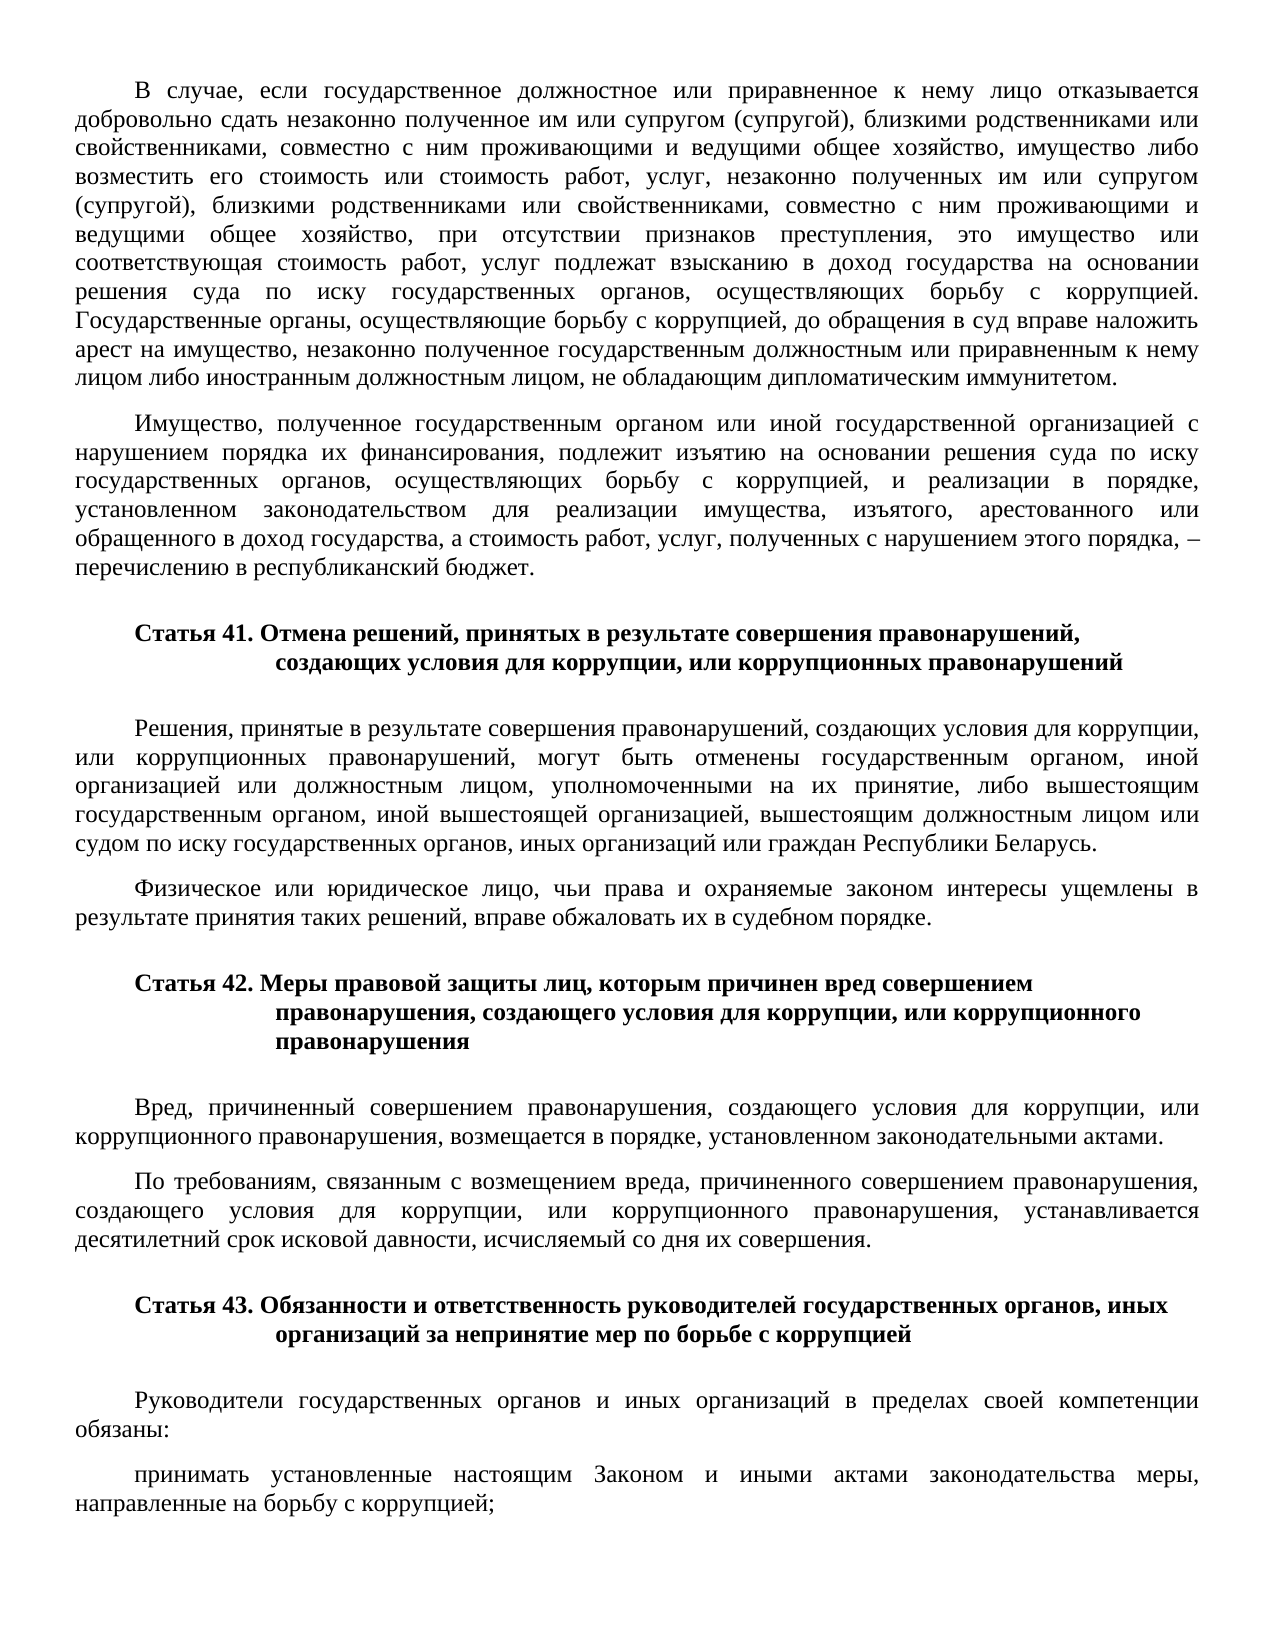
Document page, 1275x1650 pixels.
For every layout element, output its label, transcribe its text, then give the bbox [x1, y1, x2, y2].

text Физическое или юридическое лицо, чьи права и охраняемые законом интересы ущемлены в результате принятия таких решений, вправе обжаловать их в судебном порядке. [75, 873, 1200, 931]
text Имущество, полученное государственным органом или иной государственной организацией с нарушением порядка их финансирования, подлежит изъятию на основании решения суда по иску государственных органов, осуществляющих борьбу с коррупцией, и реализации в порядке, установленном законодательством для реализации имущества, изъятого, арестованного или обращенного в доход государства, а стоимость работ, услуг, полученных с нарушением этого порядка, – перечислению в республиканский бюджет. [75, 408, 1200, 580]
text принимать установленные настоящим Законом и иными актами законодательства меры, направленные на борьбу с коррупцией; [75, 1459, 1200, 1517]
text В случае, если государственное должностное или приравненное к нему лицо отказывается добровольно сдать незаконно полученное им или супругом (супругой), близкими родственниками или свойственниками, совместно с ним проживающими и ведущими общее хозяйство, имущество либо возместить его стоимость или стоимость работ, услуг, незаконно полученных им или супругом (супругой), близкими родственниками или свойственниками, совместно с ним проживающими и ведущими общее хозяйство, при отсутствии признаков преступления, это имущество или соответствующая стоимость работ, услуг подлежат взысканию в доход государства на основании решения суда по иску государственных органов, осуществляющих борьбу с коррупцией. Государственные органы, осуществляющие борьбу с коррупцией, до обращения в суд вправе наложить арест на имущество, незаконно полученное государственным должностным или приравненным к нему лицом либо иностранным должностным лицом, не обладающим дипломатическим иммунитетом. [75, 75, 1200, 391]
text Статья 43. Обязанности и ответственность руководителей государственных органов, иных организаций за непринятие мер по борьбе с коррупцией [134, 1290, 1200, 1347]
text Решения, принятые в результате совершения правонарушений, создающих условия для коррупции, или коррупционных правонарушений, могут быть отменены государственным органом, иной организацией или должностным лицом, уполномоченными на их принятие, либо вышестоящим государственным органом, иной вышестоящей организацией, вышестоящим должностным лицом или судом по иску государственных органов, иных организаций или граждан Республики Беларусь. [75, 713, 1200, 857]
text Руководители государственных органов и иных организаций в пределах своей компетенции обязаны: [75, 1385, 1200, 1442]
text Статья 42. Меры правовой защиты лиц, которым причинен вред совершением правонарушения, создающего условия для коррупции, или коррупционного правонарушения [134, 968, 1200, 1054]
text По требованиям, связанным с возмещением вреда, причиненного совершением правонарушения, создающего условия для коррупции, или коррупционного правонарушения, устанавливается десятилетний срок исковой давности, исчисляемый со дня их совершения. [75, 1166, 1200, 1252]
text Статья 41. Отмена решений, принятых в результате совершения правонарушений, создающих условия для коррупции, или коррупционных правонарушений [134, 618, 1200, 675]
text Вред, причиненный совершением правонарушения, создающего условия для коррупции, или коррупционного правонарушения, возмещается в порядке, установленном законодательными актами. [75, 1092, 1200, 1149]
